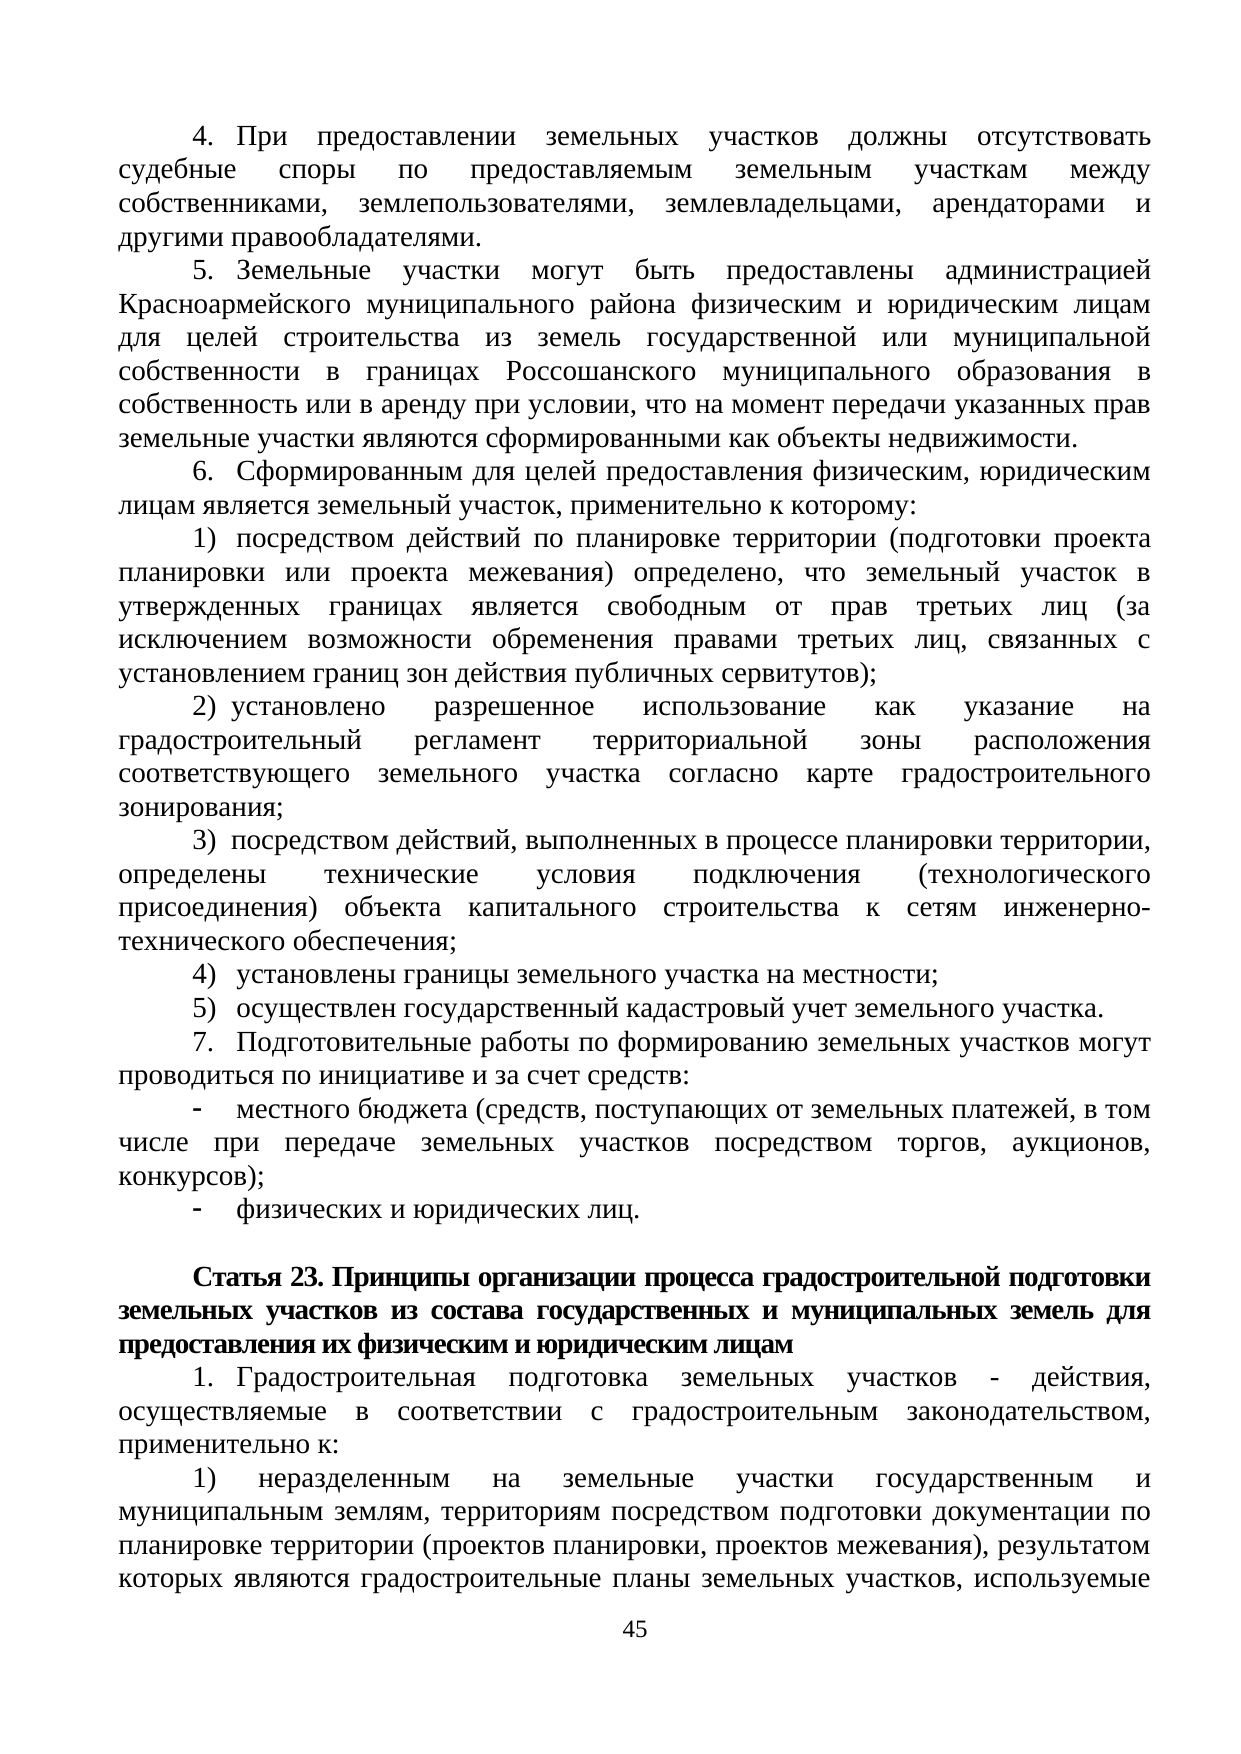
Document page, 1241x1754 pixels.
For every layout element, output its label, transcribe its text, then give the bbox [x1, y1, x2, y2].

list Земельные участки могут быть предоставлены администрацией Красноармейского муниципального района физическим и юридическим лицам для целей строительства из земель государственной или муниципальной собственности в границах Россошанского муниципального образования в собственность или в аренду при условии, что на момент передачи указанных прав земельные участки являются сформированными как объекты недвижимости. [118, 252, 1152, 453]
list Подготовительные работы по формированию земельных участков могут проводиться по инициативе и за счет средств: [118, 1024, 1152, 1091]
list осуществлен государственный кадастровый учет земельного участка. [118, 990, 1152, 1024]
subtitle Статья 23. Принципы организации процесса градостроительной подготовки земельных участков из состава государственных и муниципальных земель для предоставления их физическим и юридическим лицам [118, 1259, 1152, 1359]
list физических и юридических лиц. [118, 1192, 1152, 1225]
list установлено разрешенное использование как указание на градостроительный регламент территориальной зоны расположения соответствующего земельного участка согласно карте градостроительного зонирования; [118, 688, 1152, 822]
list установлены границы земельного участка на местности; [118, 957, 1152, 990]
list Градостроительная подготовка земельных участков - действия, осуществляемые в соответствии с градостроительным законодательством, применительно к: [118, 1359, 1152, 1460]
list местного бюджета (средств, поступающих от земельных платежей, в том числе при передаче земельных участков посредством торгов, аукционов, конкурсов); [118, 1091, 1152, 1192]
list Сформированным для целей предоставления физическим, юридическим лицам является земельный участок, применительно к которому: [118, 453, 1152, 521]
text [118, 1460, 1152, 1594]
list При предоставлении земельных участков должны отсутствовать судебные споры по предоставляемым земельным участкам между собственниками, землепользователями, землевладельцами, арендаторами и другими правообладателями. [118, 118, 1152, 252]
list посредством действий, выполненных в процессе планировки территории, определены технические условия подключения (технологического присоединения) объекта капитального строительства к сетям инженерно-технического обеспечения; [118, 822, 1152, 957]
list посредством действий по планировке территории (подготовки проекта планировки или проекта межевания) определено, что земельный участок в утвержденных границах является свободным от прав третьих лиц (за исключением возможности обременения правами третьих лиц, связанных с установлением границ зон действия публичных сервитутов); [118, 521, 1152, 688]
